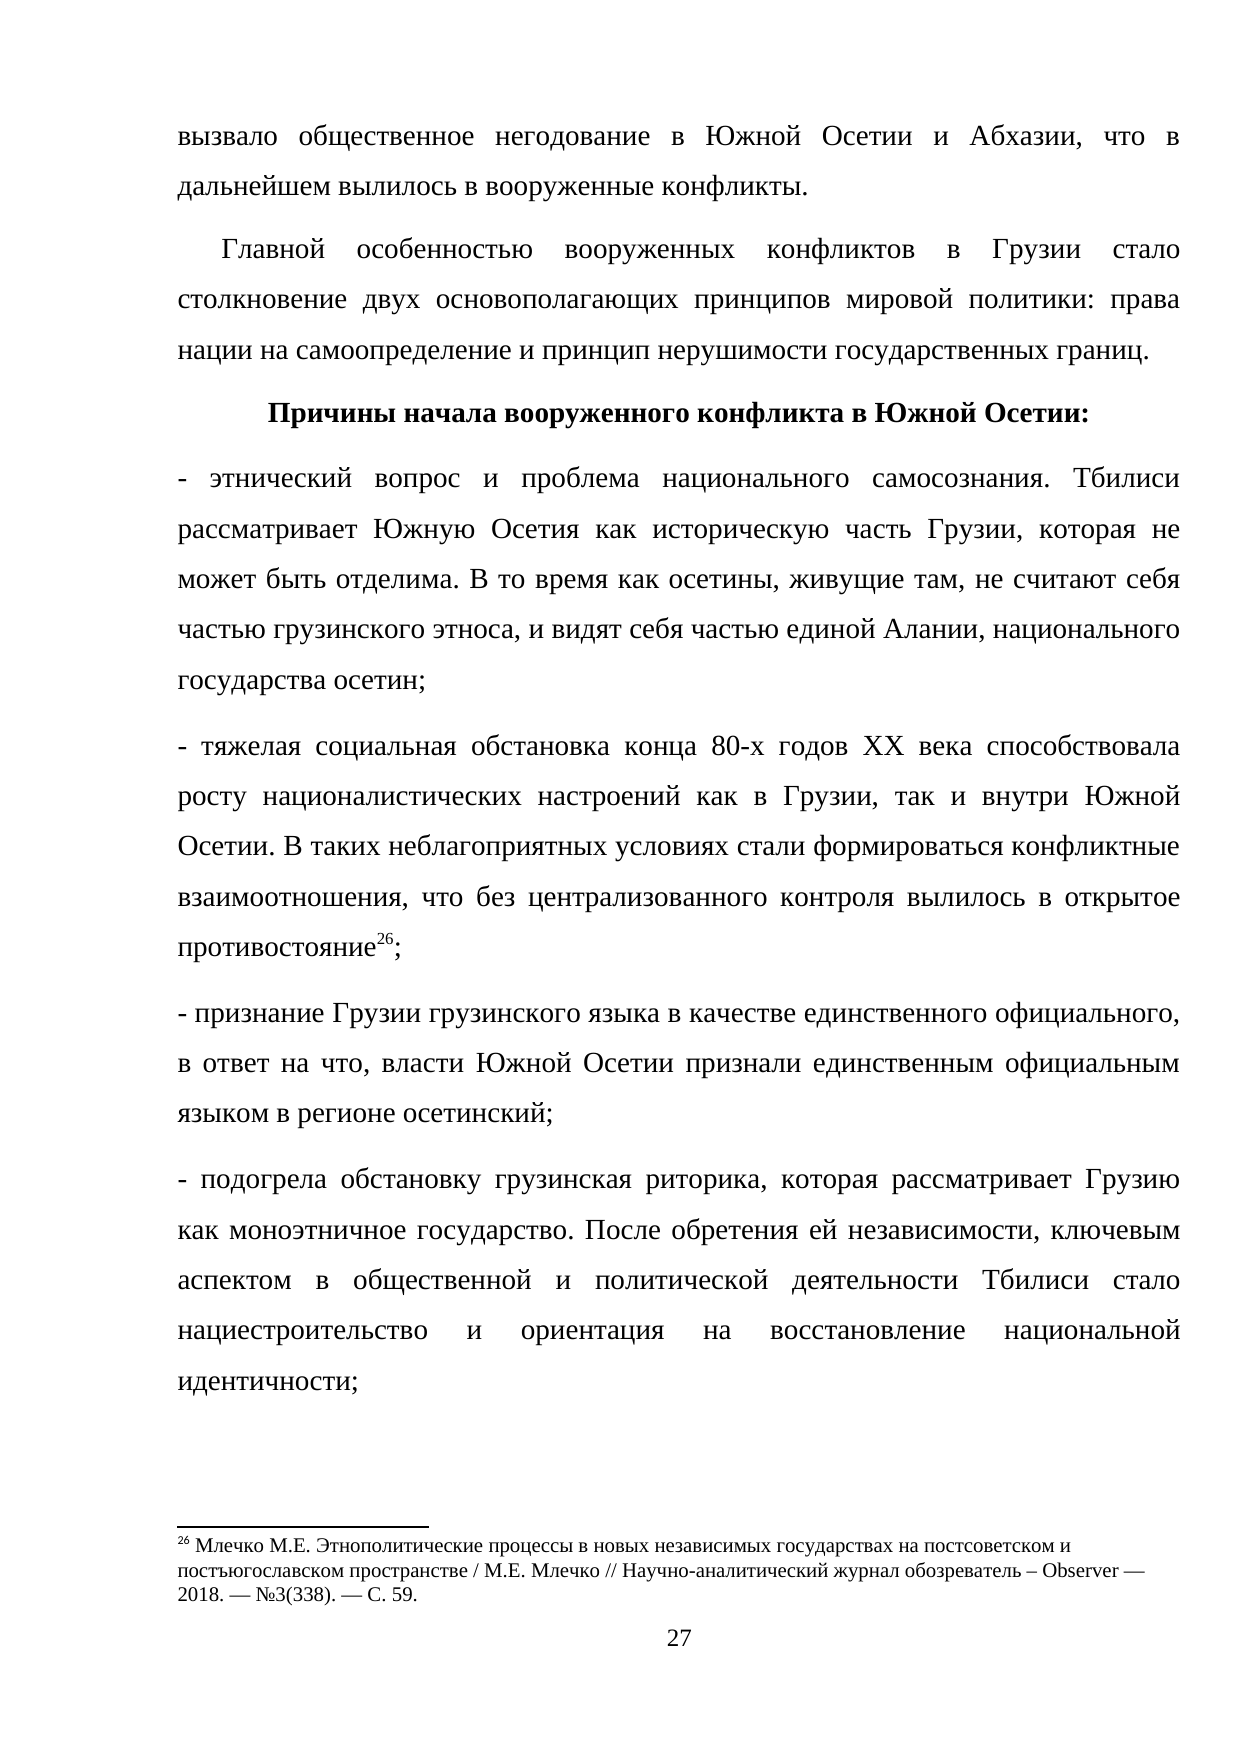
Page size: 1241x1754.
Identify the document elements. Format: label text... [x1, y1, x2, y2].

text Причины начала вооруженного конфликта в Южной Осетии: [177, 395, 1181, 428]
text - тяжелая социальная обстановка конца 80-х годов ХХ века способствовала росту националистических настроений как в Грузии, так и внутри Южной Осетии. В таких неблагоприятных условиях стали формироваться конфликтные взаимоотношения, что без централизованного контроля вылилось в открытое противостояние; [177, 728, 1181, 963]
text - этнический вопрос и проблема национального самосознания. Тбилиси рассматривает Южную Осетия как историческую часть Грузии, которая не может быть отделима. В то время как осетины, живущие там, не считают себя частью грузинского этноса, и видят себя частью единой Алании, национального государства осетин; [177, 461, 1181, 695]
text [177, 118, 1181, 202]
text Главной особенностью вооруженных конфликтов в Грузии стало столкновение двух основополагающих принципов мировой политики: права нации на самоопределение и принцип нерушимости государственных границ. [177, 231, 1181, 365]
text - признание Грузии грузинского языка в качестве единственного официального, в ответ на что, власти Южной Осетии признали единственным официальным языком в регионе осетинский; [177, 995, 1181, 1129]
text - подогрела обстановку грузинская риторика, которая рассматривает Грузию как моноэтничное государство. После обретения ей независимости, ключевым аспектом в общественной и политической деятельности Тбилиси стало нациестроительство и ориентация на восстановление национальной идентичности; [177, 1162, 1181, 1396]
